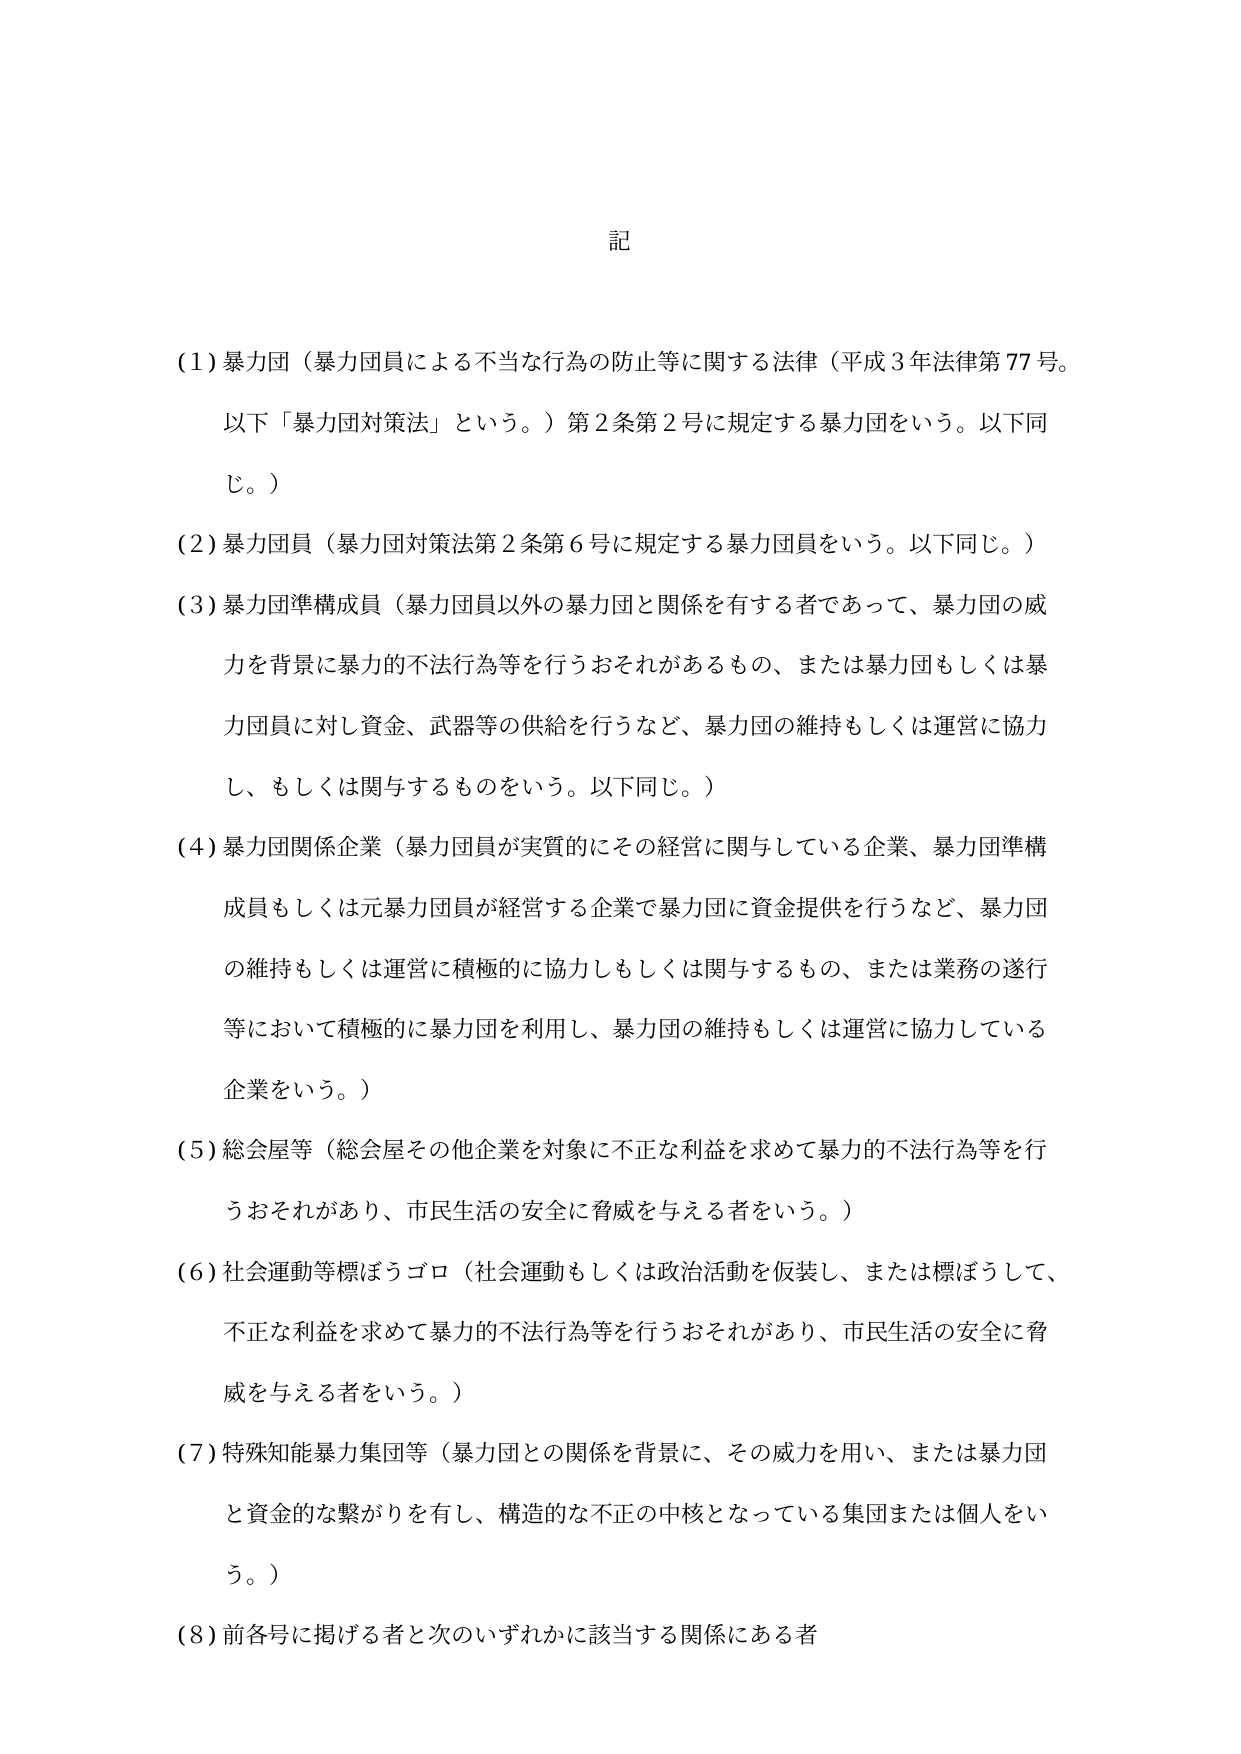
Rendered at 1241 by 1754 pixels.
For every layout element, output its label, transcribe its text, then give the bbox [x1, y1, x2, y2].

text (７) 特殊知能暴力集団等（暴力団との関係を背景に、その威力を用い、または暴力団と資金的な繋がりを有し、構造的な不正の中核となっている集団または個人をいう。） [177, 1422, 1063, 1604]
text 記 [177, 209, 1063, 270]
text (４) 暴力団関係企業（暴力団員が実質的にその経営に関与している企業、暴力団準構成員もしくは元暴力団員が経営する企業で暴力団に資金提供を行うなど、暴力団の維持もしくは運営に積極的に協力しもしくは関与するもの、または業務の遂行等において積極的に暴力団を利用し、暴力団の維持もしくは運営に協力している企業をいう。） [177, 816, 1063, 1119]
text (１) 暴力団（暴力団員による不当な行為の防止等に関する法律（平成３年法律第77号。以下「暴力団対策法」という。）第２条第２号に規定する暴力団をいう。以下同じ。） [177, 331, 1063, 512]
text (３) 暴力団準構成員（暴力団員以外の暴力団と関係を有する者であって、暴力団の威力を背景に暴力的不法行為等を行うおそれがあるもの、または暴力団もしくは暴力団員に対し資金、武器等の供給を行うなど、暴力団の維持もしくは運営に協力し、もしくは関与するものをいう。以下同じ。） [177, 573, 1063, 816]
text (６) 社会運動等標ぼうゴロ（社会運動もしくは政治活動を仮装し、または標ぼうして、不正な利益を求めて暴力的不法行為等を行うおそれがあり、市民生活の安全に脅威を与える者をいう。） [177, 1240, 1063, 1422]
text (８) 前各号に掲げる者と次のいずれかに該当する関係にある者 [177, 1604, 1063, 1664]
text (５) 総会屋等（総会屋その他企業を対象に不正な利益を求めて暴力的不法行為等を行うおそれがあり、市民生活の安全に脅威を与える者をいう。） [177, 1119, 1063, 1240]
text (２) 暴力団員（暴力団対策法第２条第６号に規定する暴力団員をいう。以下同じ。） [177, 512, 1063, 573]
